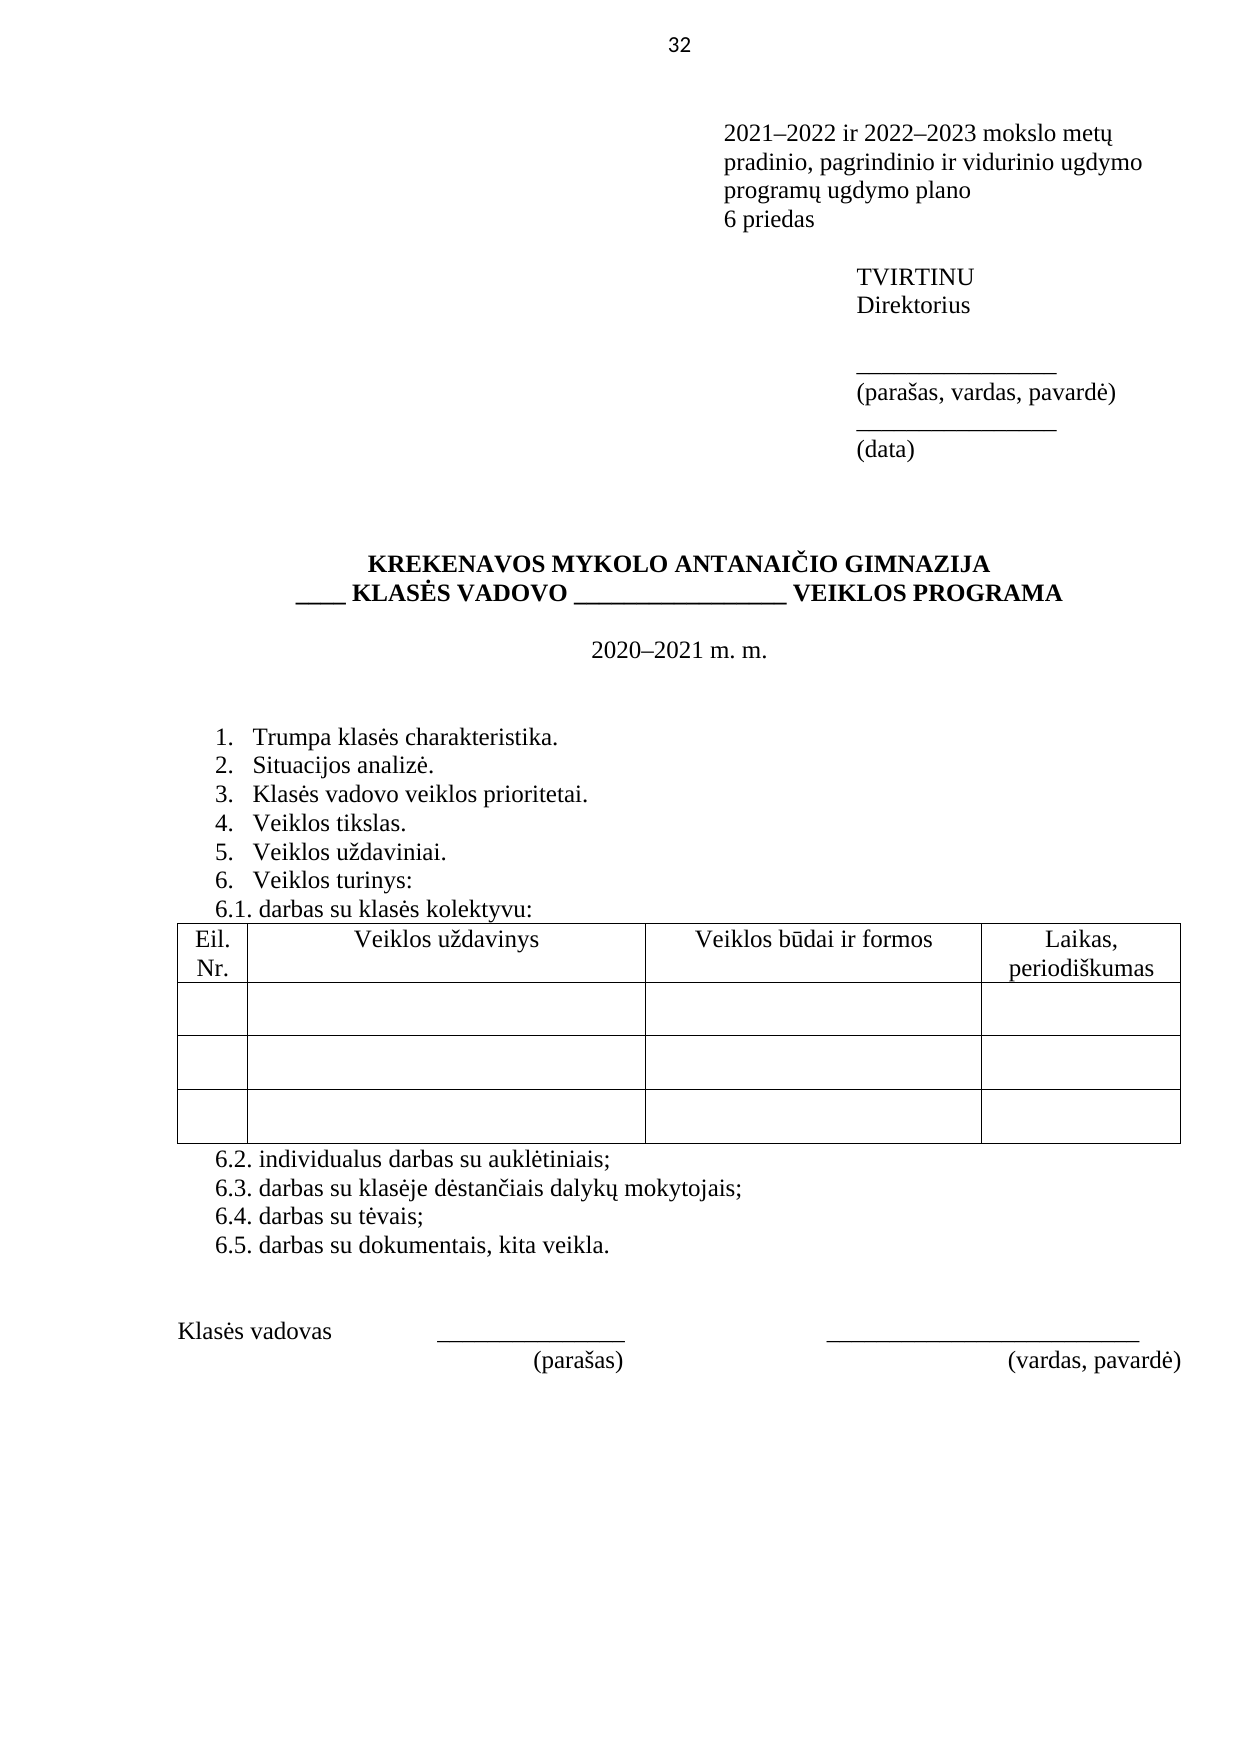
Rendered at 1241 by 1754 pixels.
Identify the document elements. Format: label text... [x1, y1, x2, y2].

text KREKENAVOS MYKOLO ANTANAIČIO GIMNAZIJA [177, 549, 1181, 578]
table_cell [646, 983, 981, 1035]
table_cell [248, 1036, 645, 1089]
text (parašas, vardas, pavardė) [717, 377, 1181, 406]
list Trumpa klasės charakteristika. [215, 722, 1181, 751]
table_cell [982, 1090, 1180, 1143]
text Direktorius [717, 291, 1181, 319]
list Veiklos turinys: [215, 866, 1181, 894]
text Klasės vadovas _______________ _________________________ [177, 1316, 1181, 1345]
table_header Laikas, periodiškumas [982, 924, 1180, 982]
table_cell [982, 1036, 1180, 1089]
table_cell [178, 1036, 247, 1089]
list Klasės vadovo veiklos prioritetai. [215, 779, 1181, 808]
list Veiklos tikslas. [215, 808, 1181, 837]
list individualus darbas su auklėtiniais; [215, 1144, 1181, 1173]
table_header Veiklos būdai ir formos [646, 924, 981, 982]
text ________________ [717, 348, 1181, 377]
table_cell [248, 1090, 645, 1143]
text programų ugdymo plano [635, 176, 1181, 204]
list darbas su dokumentais, kita veikla. [215, 1230, 1181, 1259]
list Situacijos analizė. [215, 751, 1181, 779]
text (parašas) (vardas, pavardė) [177, 1345, 1181, 1374]
list darbas su tėvais; [215, 1201, 1181, 1230]
text ________________ [717, 406, 1181, 434]
list Veiklos uždaviniai. [215, 837, 1181, 866]
list darbas su klasėje dėstančiais dalykų mokytojais; [215, 1173, 1181, 1201]
list darbas su klasės kolektyvu: [215, 894, 1181, 923]
table_cell [646, 1090, 981, 1143]
table_header Veiklos uždavinys [248, 924, 645, 982]
text (data) [717, 434, 1181, 463]
table_cell [248, 983, 645, 1035]
table_cell [646, 1036, 981, 1089]
text TVIRTINU [717, 262, 1181, 291]
table_header Eil. Nr. [178, 924, 247, 982]
text ____ KLASĖS VADOVO _________________ VEIKLOS PROGRAMA [177, 578, 1181, 607]
table_cell [178, 1090, 247, 1143]
table_cell [982, 983, 1180, 1035]
table_cell [178, 983, 247, 1035]
text 2021–2022 ir 2022–2023 mokslo metų [635, 118, 1181, 147]
text 6 priedas [635, 204, 1181, 233]
text pradinio, pagrindinio ir vidurinio ugdymo [635, 147, 1181, 176]
text 2020–2021 m. m. [177, 636, 1181, 664]
